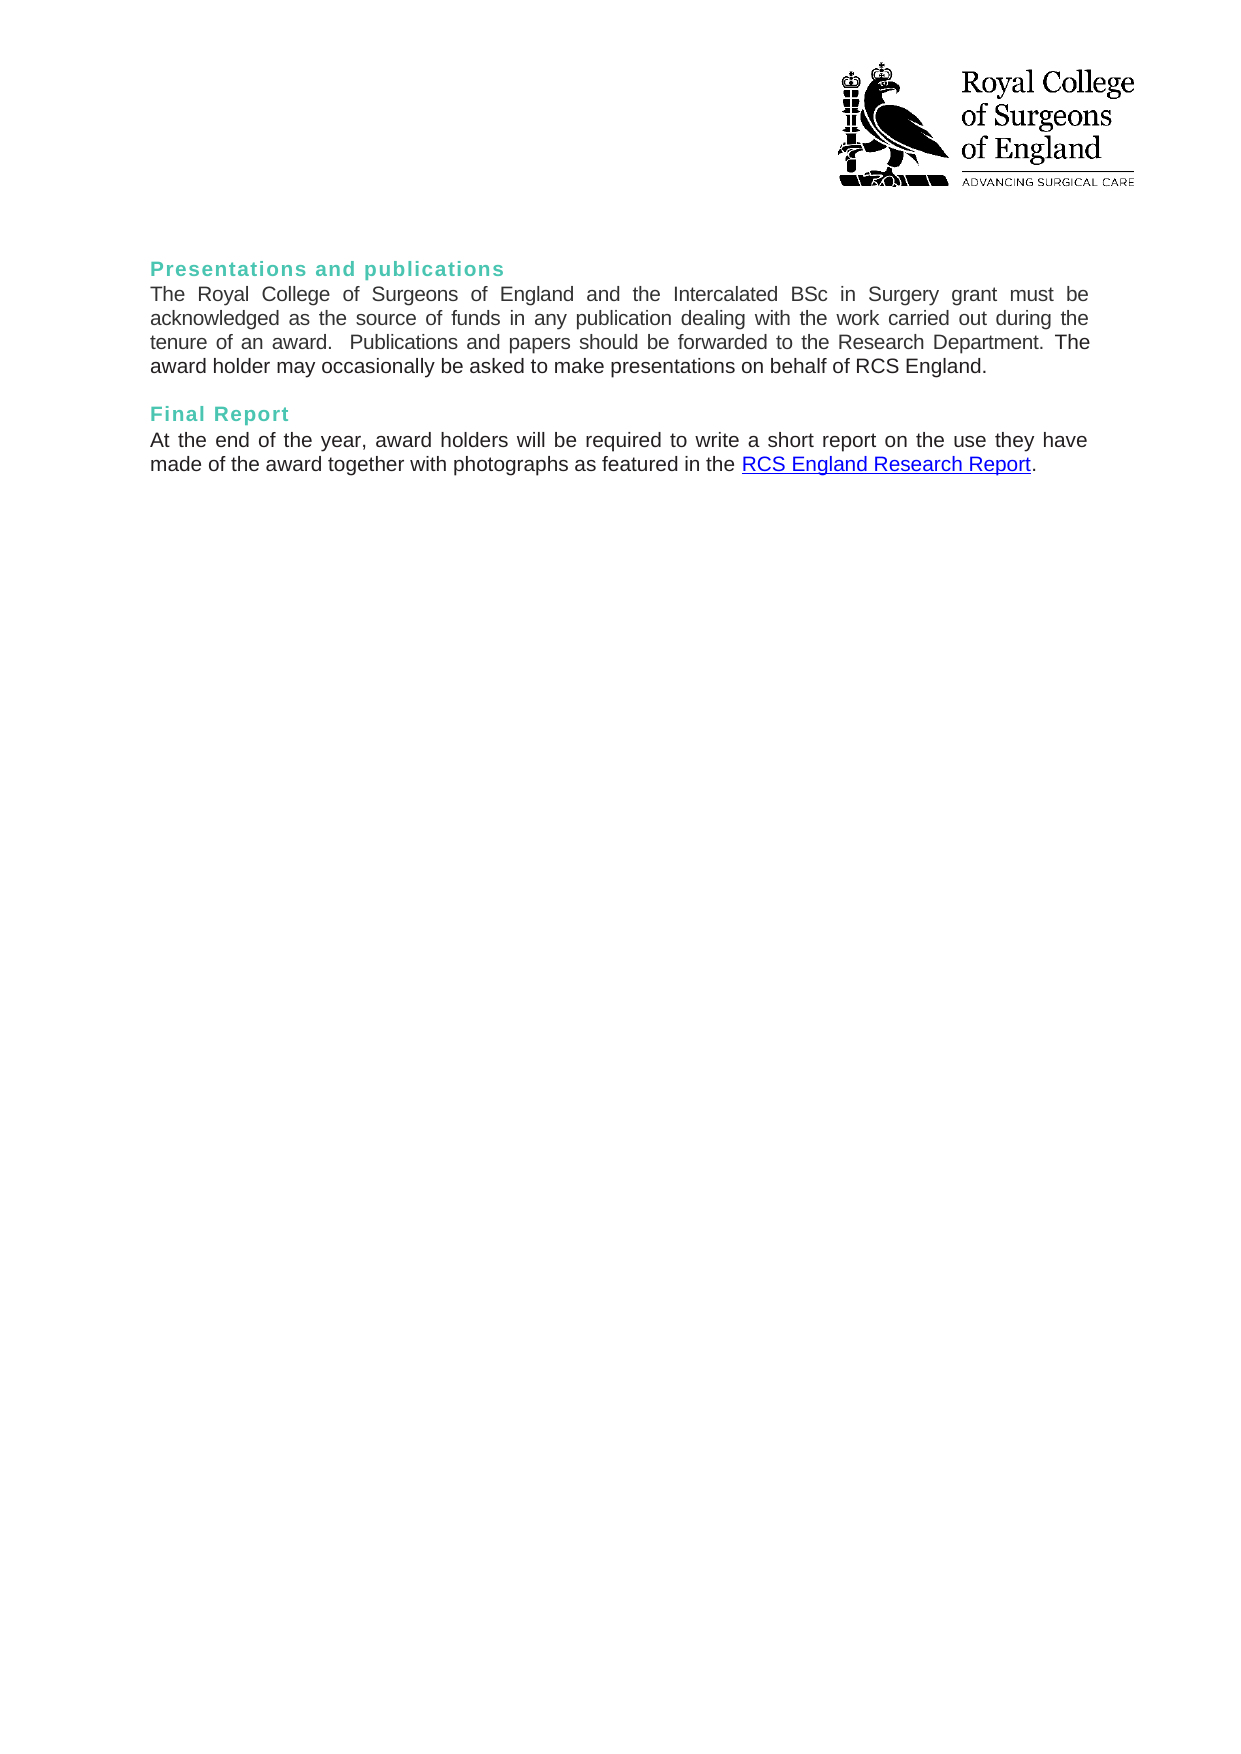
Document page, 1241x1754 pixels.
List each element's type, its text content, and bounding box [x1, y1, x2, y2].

picture [818, 41, 1155, 207]
subtitle Final Report [150, 402, 1090, 426]
text The Royal College of Surgeons of England and the Intercalated BSc in Surgery grant must be acknowledged as the source of funds in any publication dealing with the work carried out during the tenure of an award. Publications and papers should be forwarded to the Research Department. The award holder may occasionally be asked to make presentations on behalf of RCS England. [150, 282, 1090, 378]
text At the end of the year, award holders will be required to write a short report on the use they have made of the award together with photographs as featured in the RCS England Research Report. [150, 428, 1090, 476]
subtitle Presentations and publications [150, 256, 1090, 280]
